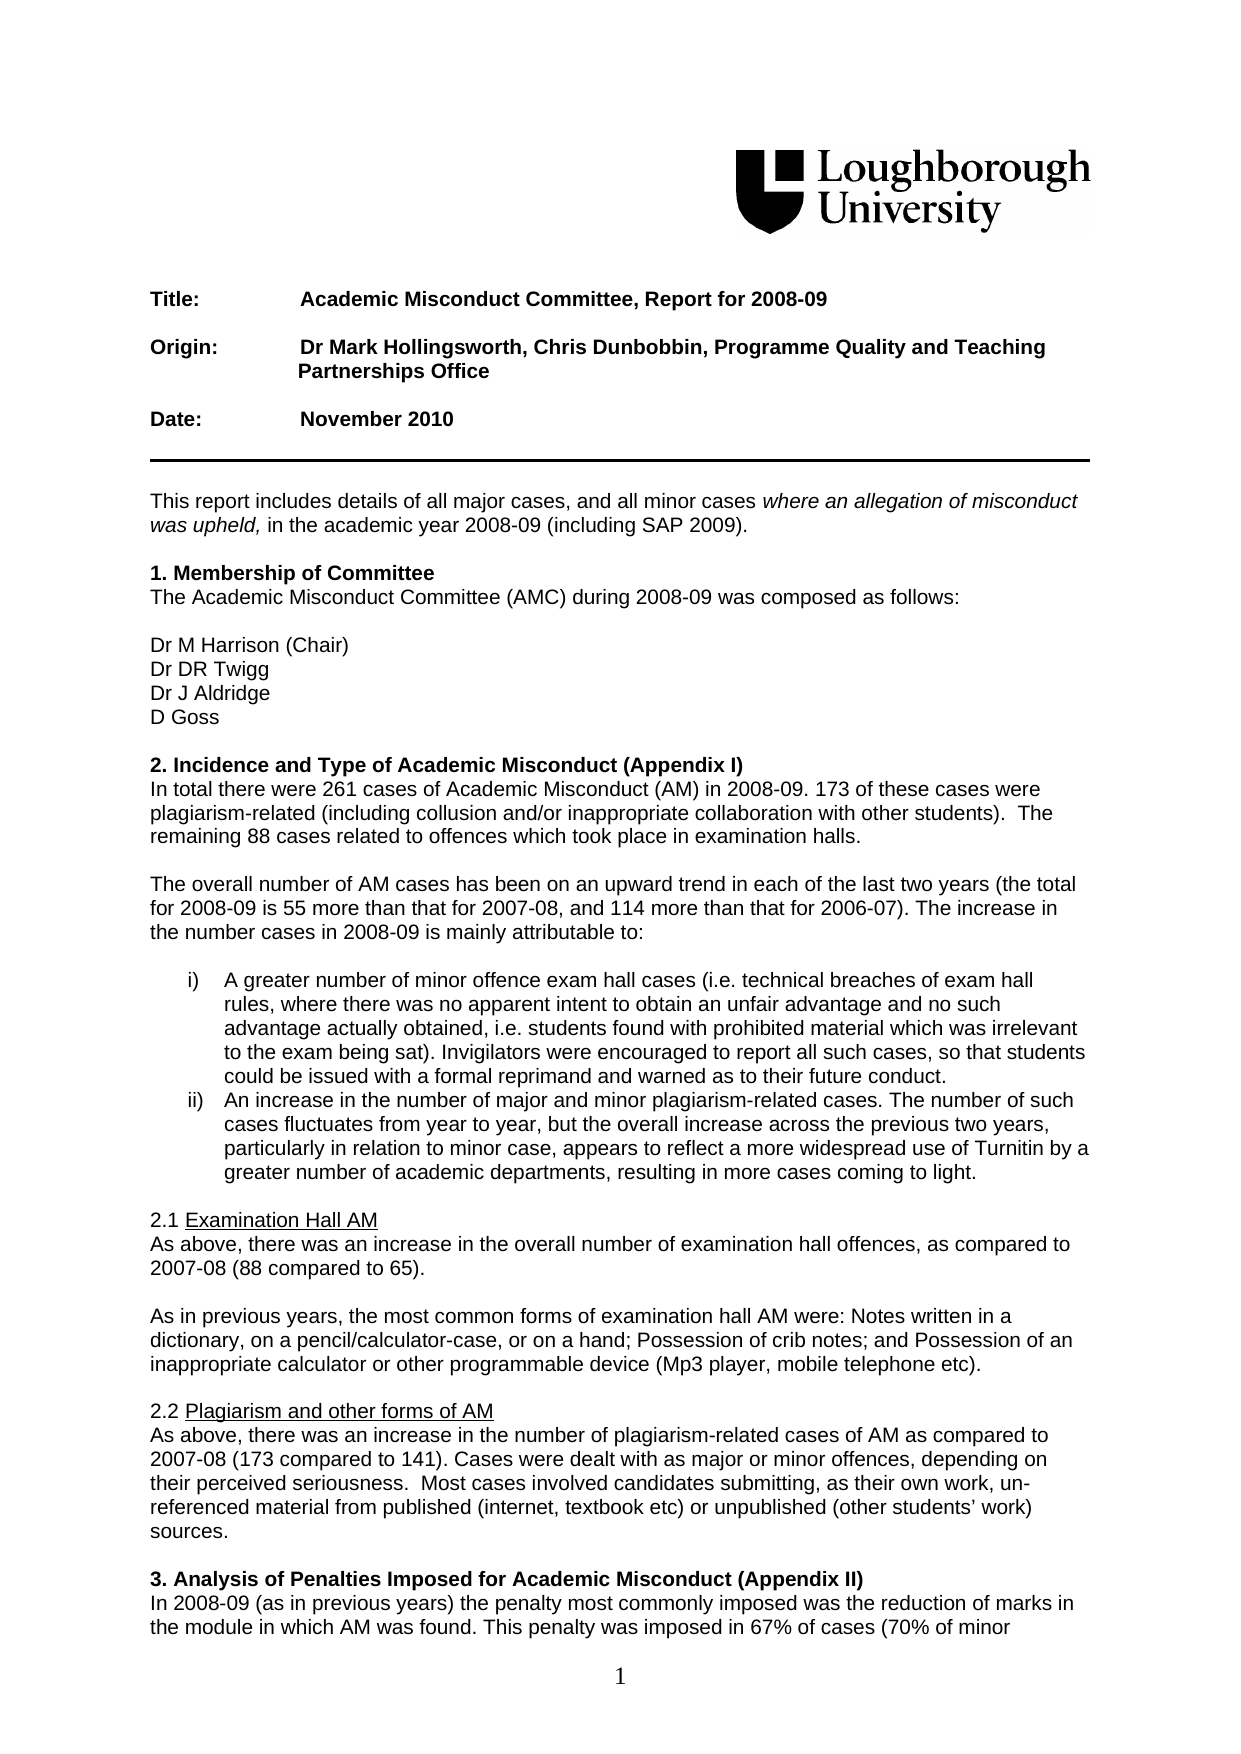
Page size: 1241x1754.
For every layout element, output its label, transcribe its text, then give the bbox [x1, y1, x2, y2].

text As above, there was an increase in the number of plagiarism-related cases of AM as compared to 2007-08 (173 compared to 141). Cases were dealt with as major or minor offences, depending on their perceived seriousness. Most cases involved candidates submitting, as their own work, un-referenced material from published (internet, textbook etc) or unpublished (other students’ work) sources. [150, 1423, 1090, 1543]
subtitle Origin: Dr Mark Hollingsworth, Chris Dunbobbin, Programme Quality and Teaching Partnerships Office [150, 335, 1090, 383]
text This report includes details of all major cases, and all minor cases where an allegation of misconduct was upheld, in the academic year 2008-09 (including SAP 2009). [150, 489, 1090, 537]
text The Academic Misconduct Committee (AMC) during 2008-09 was composed as follows: [150, 585, 1090, 609]
text As above, there was an increase in the overall number of examination hall offences, as compared to 2007-08 (88 compared to 65). [150, 1232, 1090, 1279]
text 2.2 Plagiarism and other forms of AM [150, 1399, 1090, 1423]
list An increase in the number of major and minor plagiarism-related cases. The number of such cases fluctuates from year to year, but the overall increase across the previous two years, particularly in relation to minor case, appears to reflect a more widespread use of Turnitin by a greater number of academic departments, resulting in more cases coming to light. [187, 1088, 1090, 1184]
text Title: Academic Misconduct Committee, Report for 2008-09 [150, 287, 1090, 311]
text As in previous years, the most common forms of examination hall AM were: Notes written in a dictionary, on a pencil/calculator-case, or on a hand; Possession of crib notes; and Possession of an inappropriate calculator or other programmable device (Mp3 player, mobile telephone etc). [150, 1303, 1090, 1375]
text 2. Incidence and Type of Academic Misconduct (Appendix I) [150, 752, 1090, 776]
text In total there were 261 cases of Academic Misconduct (AM) in 2008-09. 173 of these cases were plagiarism-related (including collusion and/or inappropriate collaboration with other students). The remaining 88 cases related to offences which took place in examination halls. [150, 776, 1090, 848]
text 1. Membership of Committee [150, 561, 1090, 585]
subtitle 2.1 Examination Hall AM [150, 1208, 1090, 1232]
text Dr J Aldridge [150, 681, 1090, 704]
text Dr DR Twigg [150, 657, 1090, 681]
picture [735, 149, 1091, 235]
list A greater number of minor offence exam hall cases (i.e. technical breaches of exam hall rules, where there was no apparent intent to obtain an unfair advantage and no such advantage actually obtained, i.e. students found with prohibited material which was irrelevant to the exam being sat). Invigilators were encouraged to report all such cases, so that students could be issued with a formal reprimand and warned as to their future conduct. [187, 968, 1090, 1088]
text The overall number of AM cases has been on an upward trend in each of the last two years (the total for 2008-09 is 55 more than that for 2007-08, and 114 more than that for 2006-07). The increase in the number cases in 2008-09 is mainly attributable to: [150, 872, 1090, 944]
text D Goss [150, 704, 1090, 728]
text 3. Analysis of Penalties Imposed for Academic Misconduct (Appendix II) [150, 1567, 1090, 1591]
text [150, 1591, 1090, 1639]
text Date: November 2010 [150, 407, 1090, 431]
text Dr M Harrison (Chair) [150, 633, 1090, 657]
